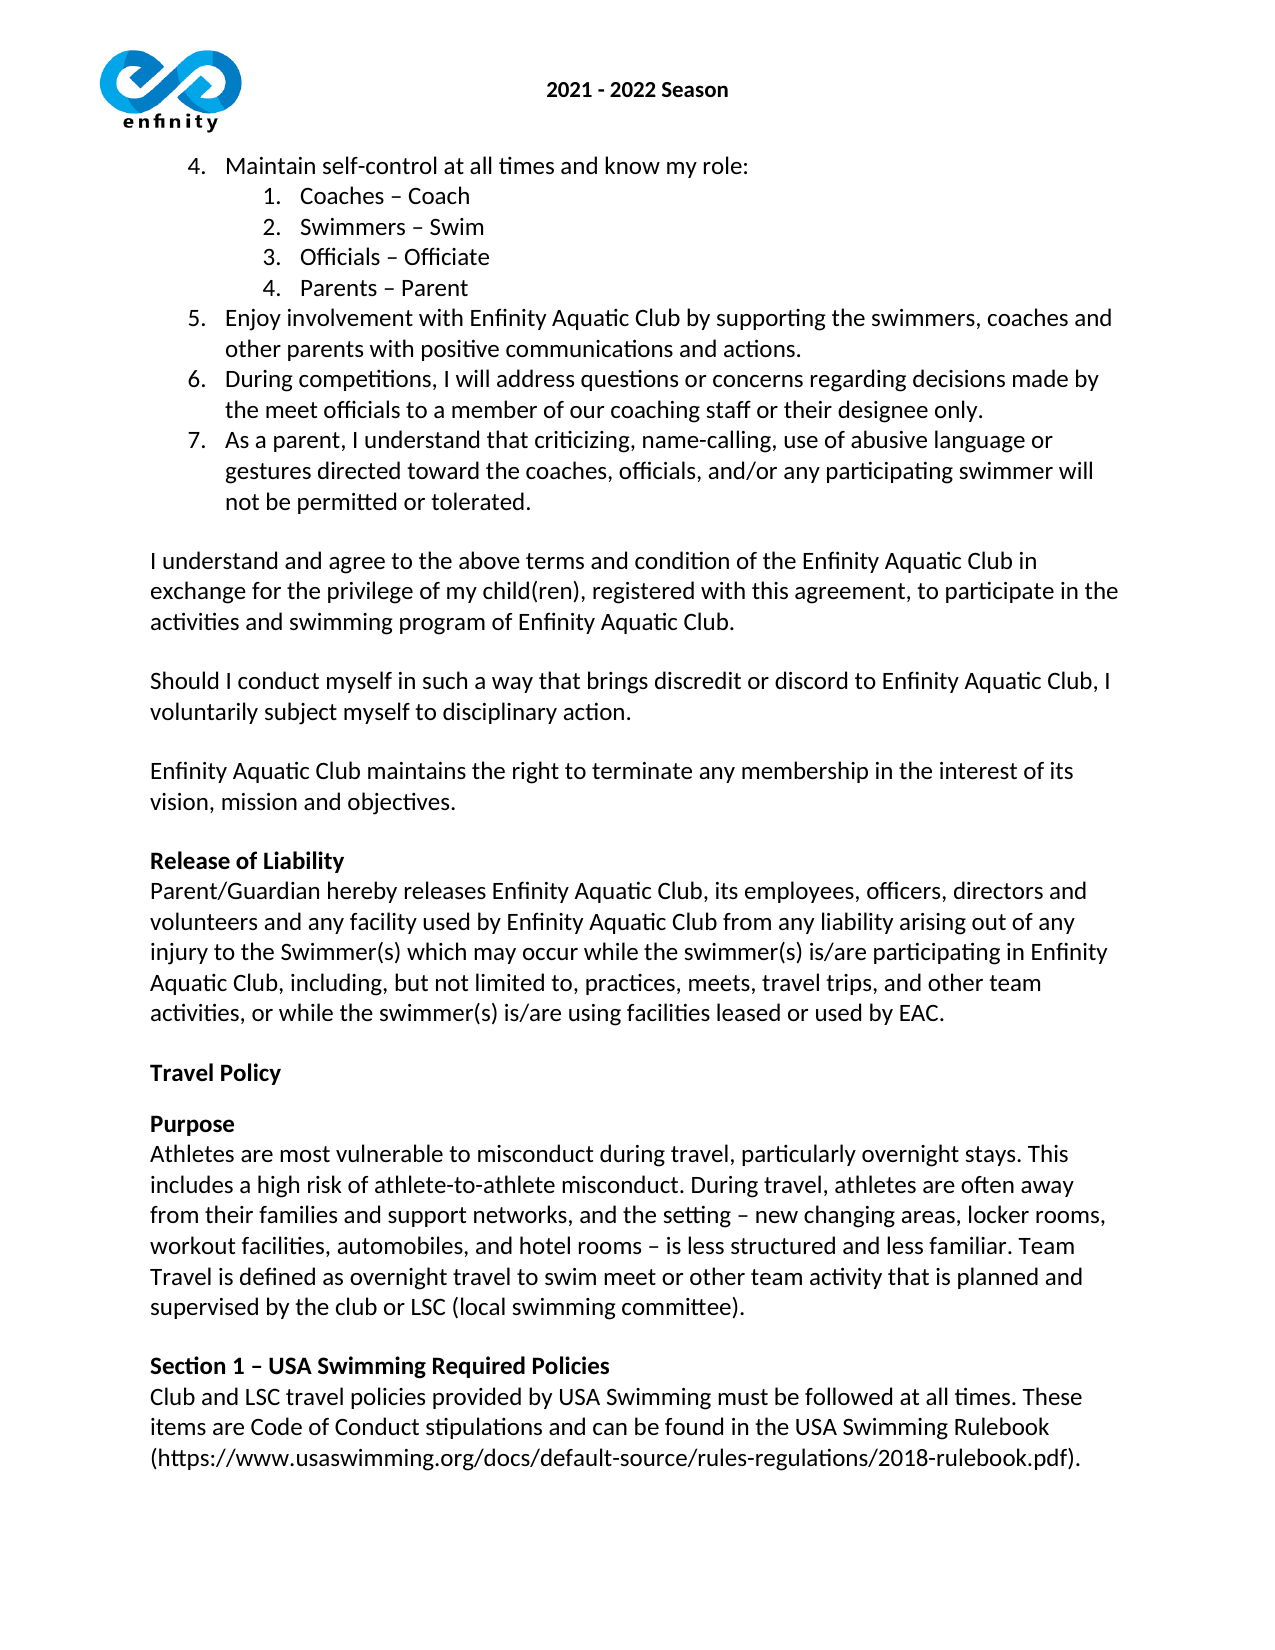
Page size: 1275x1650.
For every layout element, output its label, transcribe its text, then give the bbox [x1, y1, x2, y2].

picture [96, 18, 243, 157]
text Release of Liability [150, 845, 1125, 875]
text Purpose [150, 1108, 1125, 1139]
text Club and LSC travel policies provided by USA Swimming must be followed at all times. These items are Code of Conduct stipulations and can be found in the USA Swimming Rulebook (https://www.usaswimming.org/docs/default-source/rules-regulations/2018-rulebook.pdf). [150, 1381, 1125, 1473]
list During competitions, I will address questions or concerns regarding decisions made by the meet officials to a member of our coaching staff or their designee only. [187, 364, 1125, 425]
list Parents – Parent [262, 272, 1125, 303]
list As a parent, I understand that criticizing, name-calling, use of abusive language or gestures directed toward the coaches, officials, and/or any participating swimmer will not be permitted or tolerated. [187, 425, 1125, 516]
text Travel Policy [150, 1057, 1125, 1087]
list Coaches – Coach [262, 181, 1125, 211]
list Enjoy involvement with Enfinity Aquatic Club by supporting the swimmers, coaches and other parents with positive communications and actions. [187, 303, 1125, 364]
text Enfinity Aquatic Club maintains the right to terminate any membership in the interest of its vision, mission and objectives. [150, 755, 1125, 816]
text Section 1 – USA Swimming Required Policies [150, 1351, 1125, 1381]
list Officials – Officiate [262, 242, 1125, 272]
text Should I conduct myself in such a way that brings discredit or discord to Enfinity Aquatic Club, I voluntarily subject myself to disciplinary action. [150, 665, 1125, 726]
text I understand and agree to the above terms and condition of the Enfinity Aquatic Club in exchange for the privilege of my child(ren), registered with this agreement, to participate in the activities and swimming program of Enfinity Aquatic Club. [150, 545, 1125, 637]
text Parent/Guardian hereby releases Enfinity Aquatic Club, its employees, officers, directors and volunteers and any facility used by Enfinity Aquatic Club from any liability arising out of any injury to the Swimmer(s) which may occur while the swimmer(s) is/are participating in Enfinity Aquatic Club, including, but not limited to, practices, meets, travel trips, and other team activities, or while the swimmer(s) is/are using facilities leased or used by EAC. [150, 875, 1125, 1028]
list Swimmers – Swim [262, 211, 1125, 242]
text Athletes are most vulnerable to misconduct during travel, particularly overnight stays. This includes a high risk of athlete-to-athlete misconduct. During travel, athletes are often away from their families and support networks, and the setting – new changing areas, locker rooms, workout facilities, automobiles, and hotel rooms – is less structured and less familiar. Team Travel is defined as overnight travel to swim meet or other team activity that is planned and supervised by the club or LSC (local swimming committee). [150, 1139, 1125, 1322]
list Maintain self-control at all times and know my role: [187, 150, 1125, 181]
